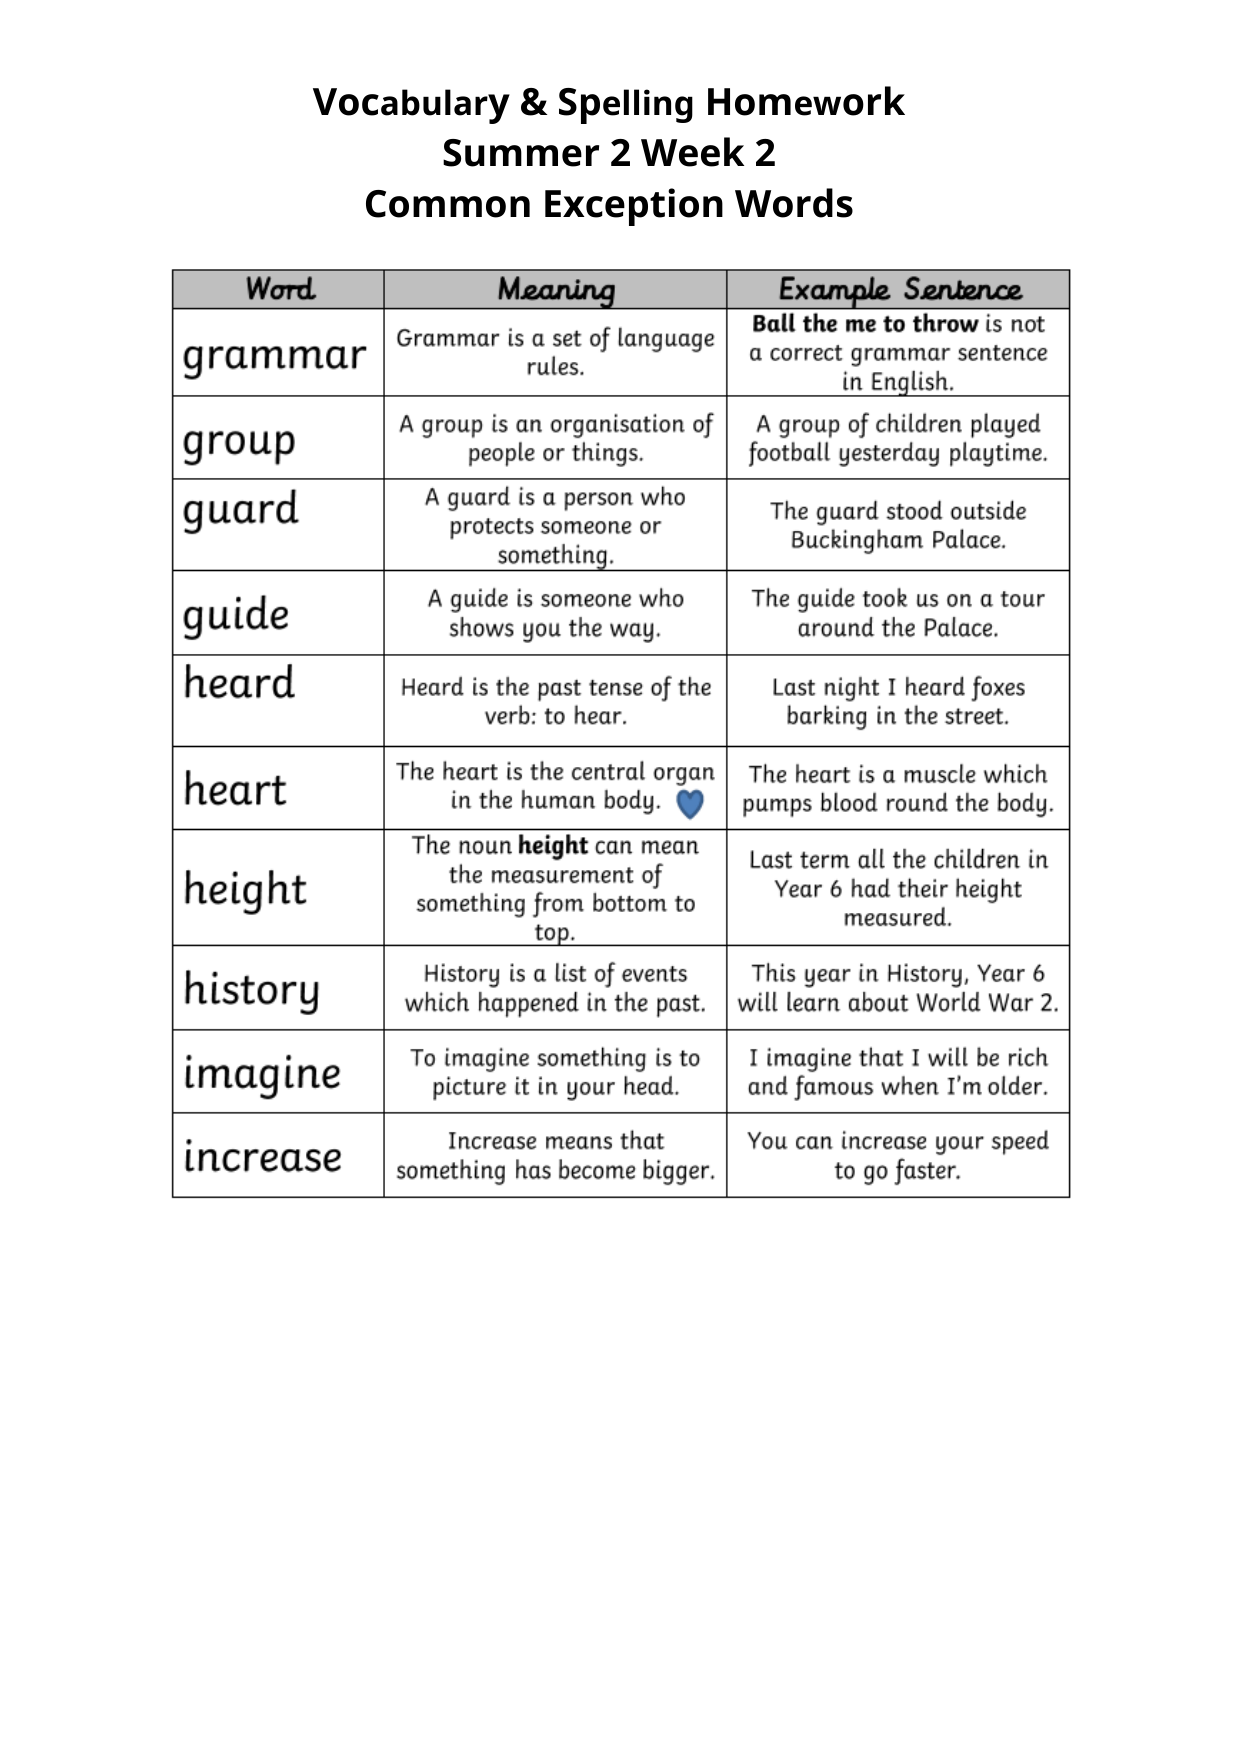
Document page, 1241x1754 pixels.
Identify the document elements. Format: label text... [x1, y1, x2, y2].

table_header Vocabulary & Spelling Homework Summer 2 Week 2 Common Exception Words [64, 75, 1154, 241]
picture [161, 265, 1079, 1208]
